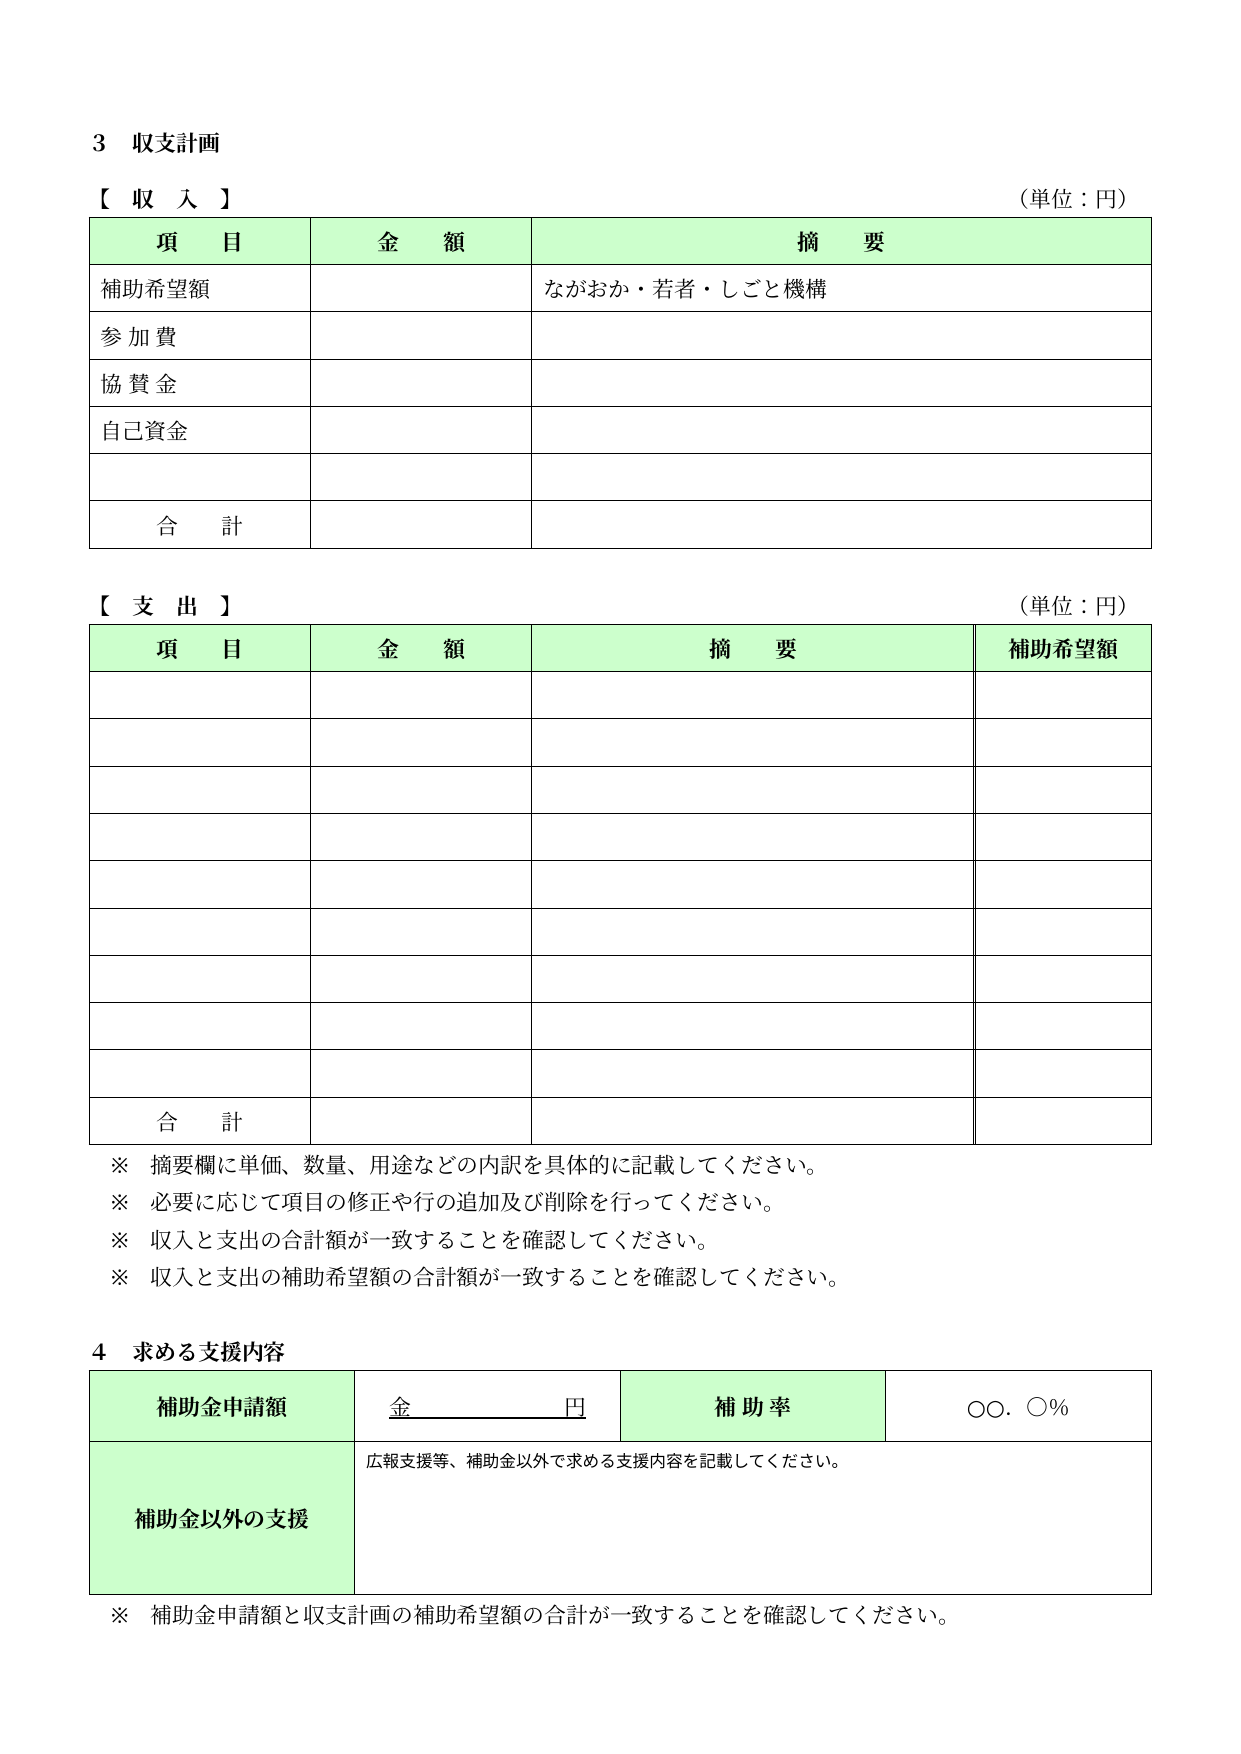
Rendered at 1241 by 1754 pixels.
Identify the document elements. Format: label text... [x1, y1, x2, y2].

text ※ 必要に応じて項目の修正や行の追加及び削除を行ってください。 [89, 1182, 1152, 1220]
table_cell [532, 956, 973, 1002]
table_cell [976, 767, 1151, 813]
table_cell [90, 719, 310, 766]
table_cell [976, 814, 1151, 860]
table_cell [90, 956, 310, 1002]
table_cell [532, 501, 1151, 548]
table_cell 補助希望額 [90, 265, 310, 311]
table_cell [311, 719, 531, 766]
table_cell [532, 407, 1151, 453]
table_header 摘 要 [532, 218, 1151, 264]
table_cell [311, 956, 531, 1002]
table_cell [976, 719, 1151, 766]
table_cell 広報支援等、補助金以外で求める支援内容を記載してください。 [355, 1442, 1151, 1476]
table_cell [90, 1003, 310, 1049]
table_cell [90, 454, 310, 500]
table_cell [90, 909, 310, 955]
table_cell [532, 767, 973, 813]
table_cell [311, 312, 531, 358]
text ４ 求める支援内容 [89, 1332, 1152, 1370]
table_header 項 目 [90, 625, 310, 671]
table_cell [976, 861, 1151, 907]
table_cell [311, 1050, 531, 1097]
table_cell [311, 814, 531, 860]
table_cell [90, 861, 310, 907]
table_cell [532, 360, 1151, 406]
table_cell [532, 312, 1151, 358]
table_cell [90, 767, 310, 813]
table_cell [976, 672, 1151, 718]
table_cell [90, 814, 310, 860]
table_cell [311, 360, 531, 406]
table_cell [311, 909, 531, 955]
table_cell [532, 719, 973, 766]
table_header 金 額 [311, 218, 531, 264]
table_header 摘 要 [532, 625, 973, 671]
table_cell [532, 1098, 973, 1144]
table_cell [532, 672, 973, 718]
table_cell [532, 454, 1151, 500]
table_header 項 目 [90, 218, 310, 264]
table_header ○○．○％ [886, 1371, 1151, 1441]
table_cell [976, 909, 1151, 955]
table_cell [311, 861, 531, 907]
table_header 補助金申請額 [90, 1371, 354, 1441]
table_cell [311, 407, 531, 453]
text ※ 収入と支出の補助希望額の合計額が一致することを確認してください。 [89, 1257, 1152, 1295]
table_cell [976, 956, 1151, 1002]
table_cell [976, 1098, 1151, 1144]
table_cell [311, 454, 531, 500]
table_cell [311, 672, 531, 718]
table_cell [532, 1050, 973, 1097]
table_cell [532, 861, 973, 907]
table_cell [976, 1003, 1151, 1049]
table_cell [355, 1476, 1151, 1594]
table_cell 自己資金 [90, 407, 310, 453]
table_header 補助希望額 [976, 625, 1151, 671]
table_cell [90, 672, 310, 718]
table_cell [311, 767, 531, 813]
table_cell [532, 909, 973, 955]
table_cell 合 計 [90, 1098, 310, 1144]
text ※ 補助金申請額と収支計画の補助希望額の合計が一致することを確認してください。 [89, 1595, 1152, 1633]
table_cell ながおか・若者・しごと機構 [532, 265, 1151, 311]
table_cell 協 賛 金 [90, 360, 310, 406]
table_cell 補助金以外の支援 [90, 1442, 354, 1594]
table_cell [90, 1050, 310, 1097]
table_cell [976, 1050, 1151, 1097]
table_cell 合 計 [90, 501, 310, 548]
table_header 金 額 [311, 625, 531, 671]
table_header 補 助 率 [621, 1371, 885, 1441]
text 【 収 入 】 （単位：円） [89, 179, 1152, 217]
table_cell [311, 501, 531, 548]
text ３ 収支計画 [89, 123, 1152, 160]
table_cell [311, 265, 531, 311]
table_cell 参 加 費 [90, 312, 310, 358]
text ※ 摘要欄に単価、数量、用途などの内訳を具体的に記載してください。 [89, 1145, 1152, 1182]
table_cell [532, 1003, 973, 1049]
table_cell [311, 1003, 531, 1049]
text 【 支 出 】 （単位：円） [89, 586, 1152, 624]
table_cell [311, 1098, 531, 1144]
table_header 金 円 [355, 1371, 620, 1441]
table_cell [532, 814, 973, 860]
text ※ 収入と支出の合計額が一致することを確認してください。 [89, 1220, 1152, 1257]
